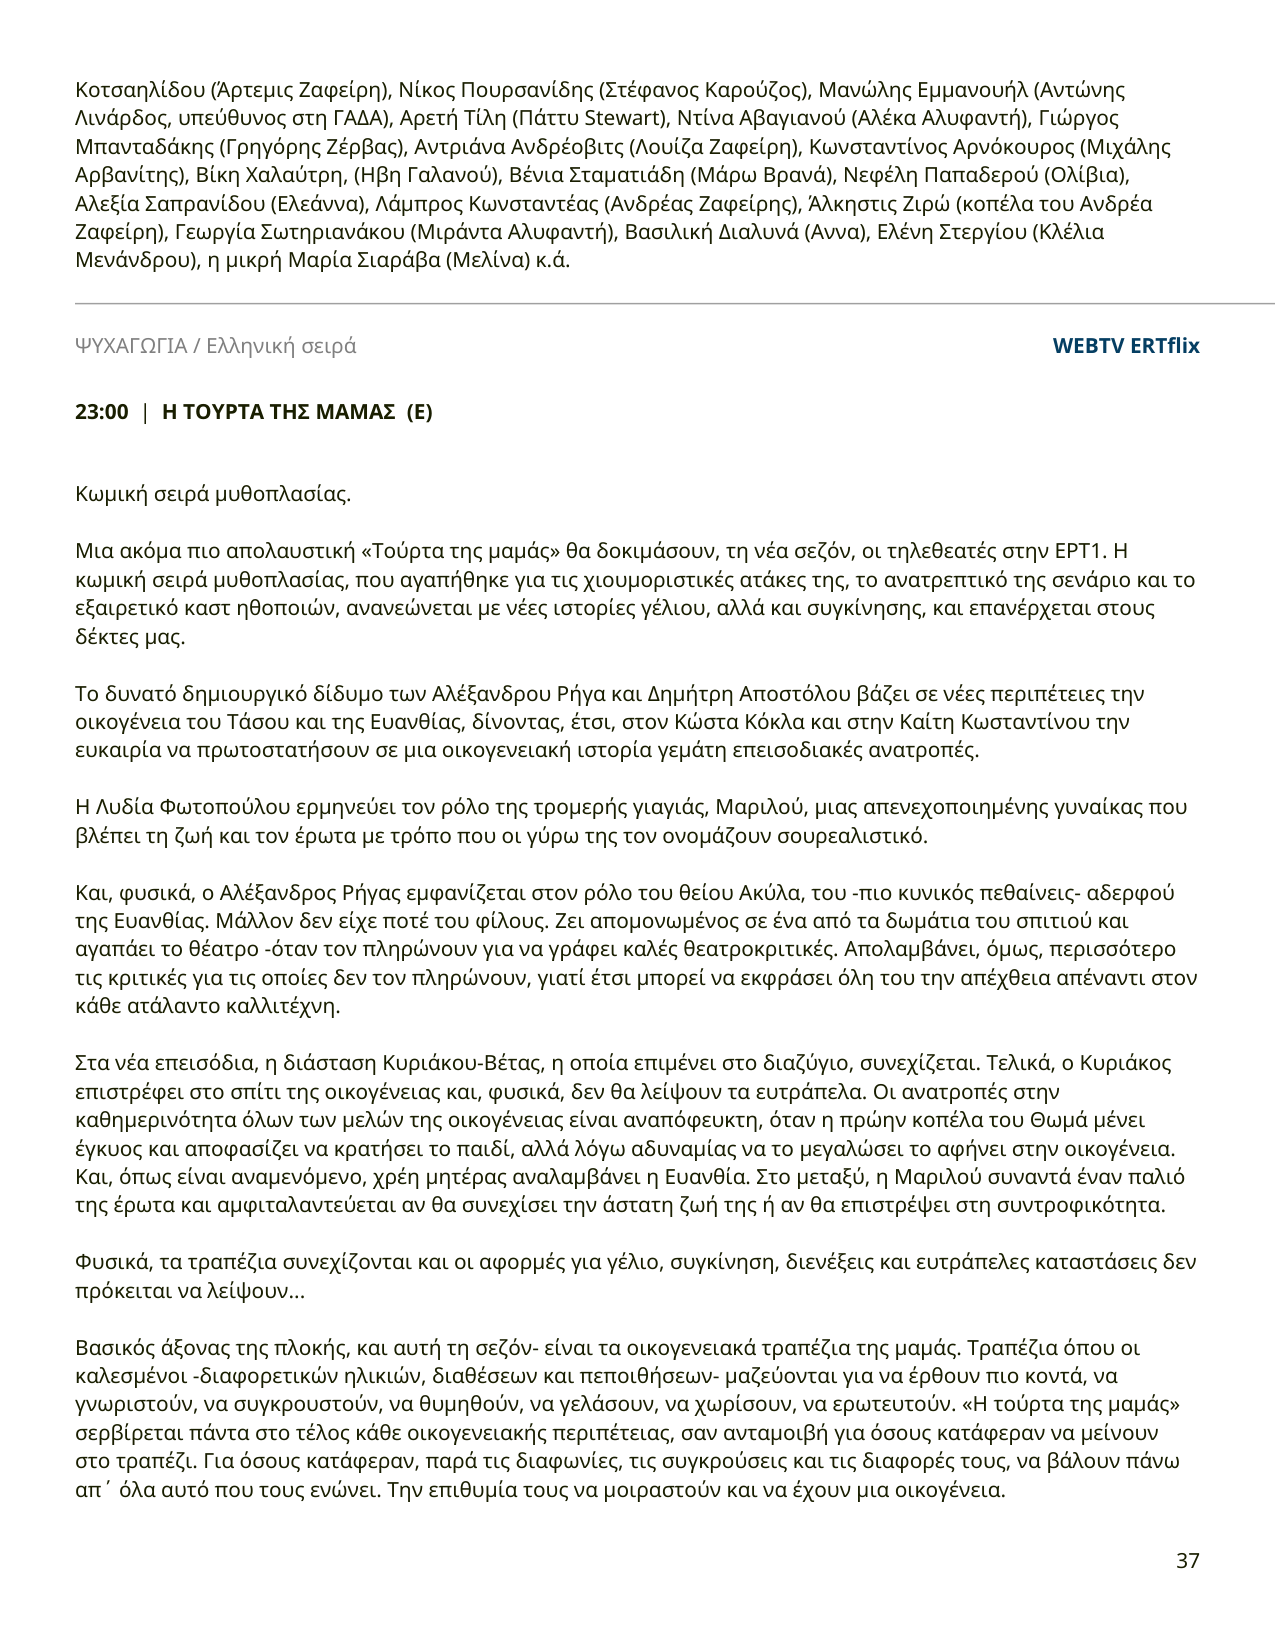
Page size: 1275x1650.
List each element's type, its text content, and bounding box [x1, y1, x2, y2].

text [75, 479, 1200, 1532]
table_header WEBTV ERTflix [638, 332, 1200, 360]
text 23:00 | Η ΤΟΥΡΤΑ ΤΗΣ ΜΑΜΑΣ (E) [75, 360, 1200, 454]
table_header ΨΥΧΑΓΩΓΙΑ / Ελληνική σειρά [75, 332, 637, 360]
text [75, 75, 1200, 302]
